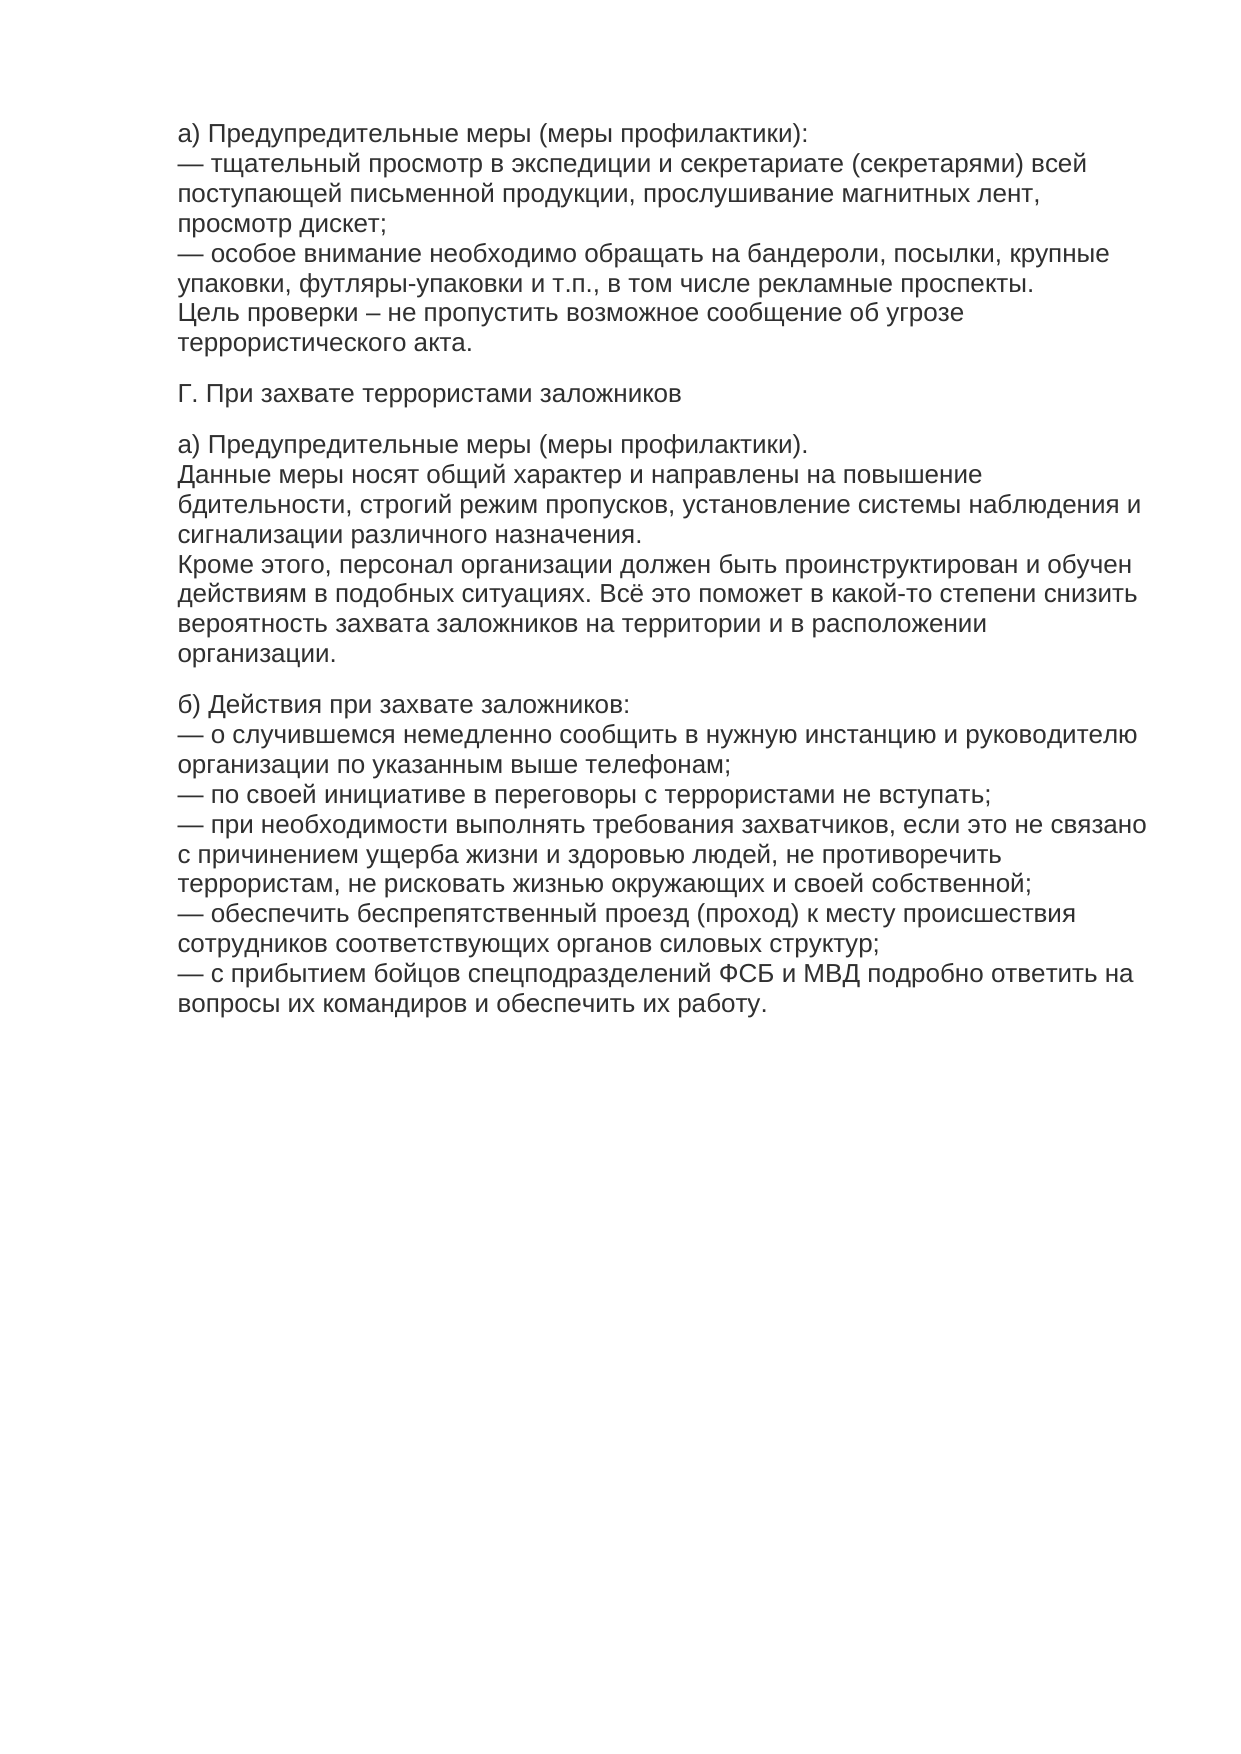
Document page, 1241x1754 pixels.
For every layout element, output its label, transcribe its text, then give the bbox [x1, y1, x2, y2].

text Г. При захвате террористами заложников [177, 378, 1152, 408]
text а) Предупредительные меры (меры профилактики): — тщательный просмотр в экспедиции и секретариате (секретарями) всей поступающей письменной продукции, прослушивание магнитных лент, просмотр дискет; — особое внимание необходимо обращать на бандероли, посылки, крупные упаковки, футляры-упаковки и т.п., в том числе рекламные проспекты. Цель проверки – не пропустить возможное сообщение об угрозе террористического акта. [177, 118, 1152, 357]
text б) Действия при захвате заложников: — о случившемся немедленно сообщить в нужную инстанцию и руководителю организации по указанным выше телефонам; — по своей инициативе в переговоры с террористами не вступать; — при необходимости выполнять требования захватчиков, если это не связано с причинением ущерба жизни и здоровью людей, не противоречить террористам, не рисковать жизнью окружающих и своей собственной; — обеспечить беспрепятственный проезд (проход) к месту происшествия сотрудников соответствующих органов силовых структур; — с прибытием бойцов спецподразделений ФСБ и МВД подробно ответить на вопросы их командиров и обеспечить их работу. [177, 689, 1152, 1018]
text а) Предупредительные меры (меры профилактики). Данные меры носят общий характер и направлены на повышение бдительности, строгий режим пропусков, установление системы наблюдения и сигнализации различного назначения. Кроме этого, персонал организации должен быть проинструктирован и обучен действиям в подобных ситуациях. Всё это поможет в какой-то степени снизить вероятность захвата заложников на территории и в расположении организации. [177, 429, 1152, 668]
